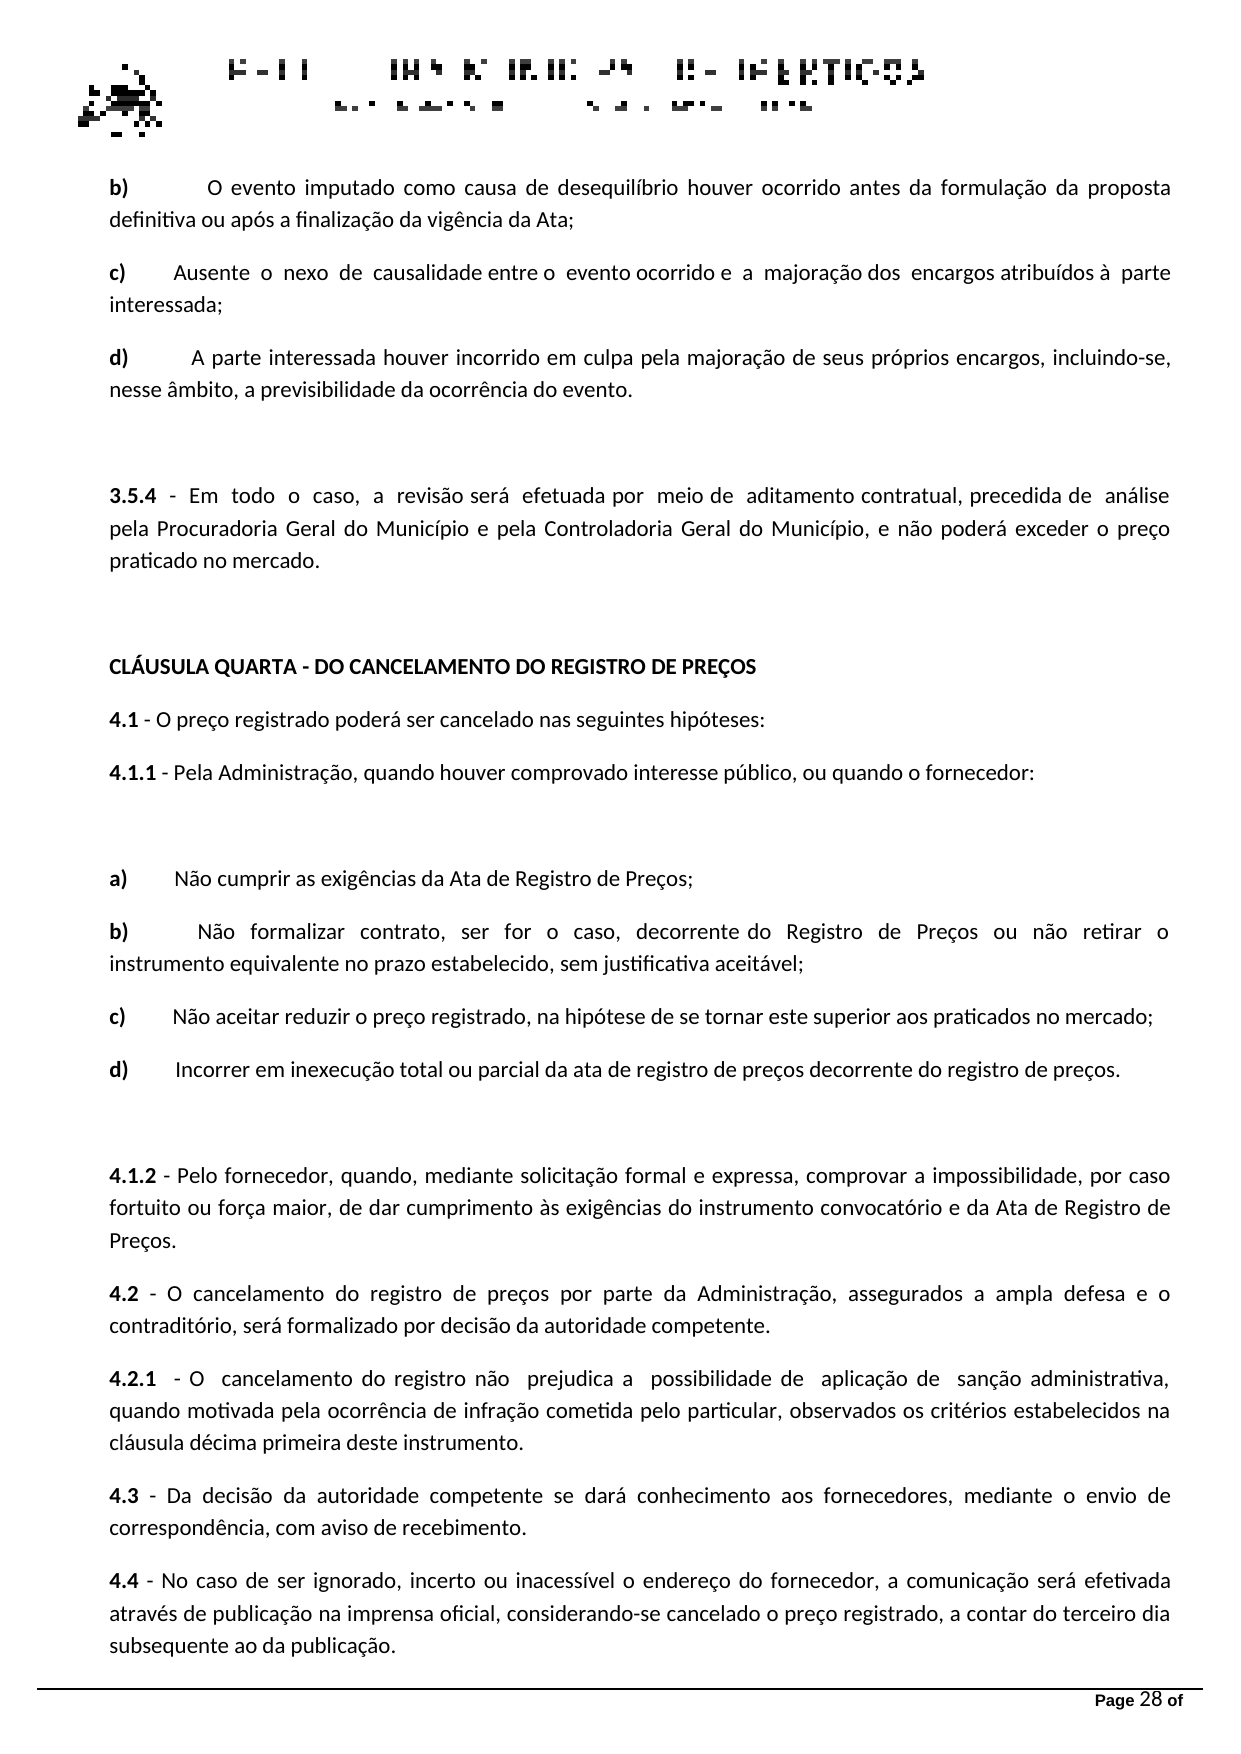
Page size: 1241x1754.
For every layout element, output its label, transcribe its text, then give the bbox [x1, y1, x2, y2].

text b) O evento imputado como causa de desequilíbrio houver ocorrido antes da formulação da proposta definitiva ou após a finalização da vigência da Ata; [109, 173, 1173, 233]
text 4.2 - O cancelamento do registro de preços por parte da Administração, assegurados a ampla defesa e o contraditório, será formalizado por decisão da autoridade competente. [109, 1279, 1173, 1339]
text c) Ausente o nexo de causalidade entre o evento ocorrido e a majoração dos encargos atribuídos à parte interessada; [109, 258, 1173, 318]
text d) A parte interessada houver incorrido em culpa pela majoração de seus próprios encargos, incluindo-se, nesse âmbito, a previsibilidade da ocorrência do evento. [109, 343, 1173, 403]
text c) Não aceitar reduzir o preço registrado, na hipótese de se tornar este superior aos praticados no mercado; [109, 1002, 1173, 1030]
text a) Não cumprir as exigências da Ata de Registro de Preços; [109, 864, 1173, 892]
text 4.4 - No caso de ser ignorado, incerto ou inacessível o endereço do fornecedor, a comunicação será efetivada através de publicação na imprensa oficial, considerando-se cancelado o preço registrado, a contar do terceiro dia subsequente ao da publicação. [109, 1567, 1173, 1659]
text 4.1.2 - Pelo fornecedor, quando, mediante solicitação formal e expressa, comprovar a impossibilidade, por caso fortuito ou força maior, de dar cumprimento às exigências do instrumento convocatório e da Ata de Registro de Preços. [109, 1161, 1173, 1254]
text CLÁUSULA QUARTA - DO CANCELAMENTO DO REGISTRO DE PREÇOS [109, 652, 1173, 680]
text 4.2.1 - O cancelamento do registro não prejudica a possibilidade de aplicação de sanção administrativa, quando motivada pela ocorrência de infração cometida pelo particular, observados os critérios estabelecidos na cláusula décima primeira deste instrumento. [109, 1364, 1173, 1456]
text 3.5.4 - Em todo o caso, a revisão será efetuada por meio de aditamento contratual, precedida de análise pela Procuradoria Geral do Município e pela Controladoria Geral do Município, e não poderá exceder o preço praticado no mercado. [109, 482, 1173, 574]
text b) Não formalizar contrato, ser for o caso, decorrente do Registro de Preços ou não retirar o instrumento equivalente no prazo estabelecido, sem justificativa aceitável; [109, 917, 1173, 977]
text d) Incorrer em inexecução total ou parcial da ata de registro de preços decorrente do registro de preços. [109, 1055, 1173, 1083]
text 4.1 - O preço registrado poderá ser cancelado nas seguintes hipóteses: [109, 705, 1173, 733]
text 4.1.1 - Pela Administração, quando houver comprovado interesse público, ou quando o fornecedor: [109, 758, 1173, 786]
text 4.3 - Da decisão da autoridade competente se dará conhecimento aos fornecedores, mediante o envio de correspondência, com aviso de recebimento. [109, 1481, 1173, 1542]
